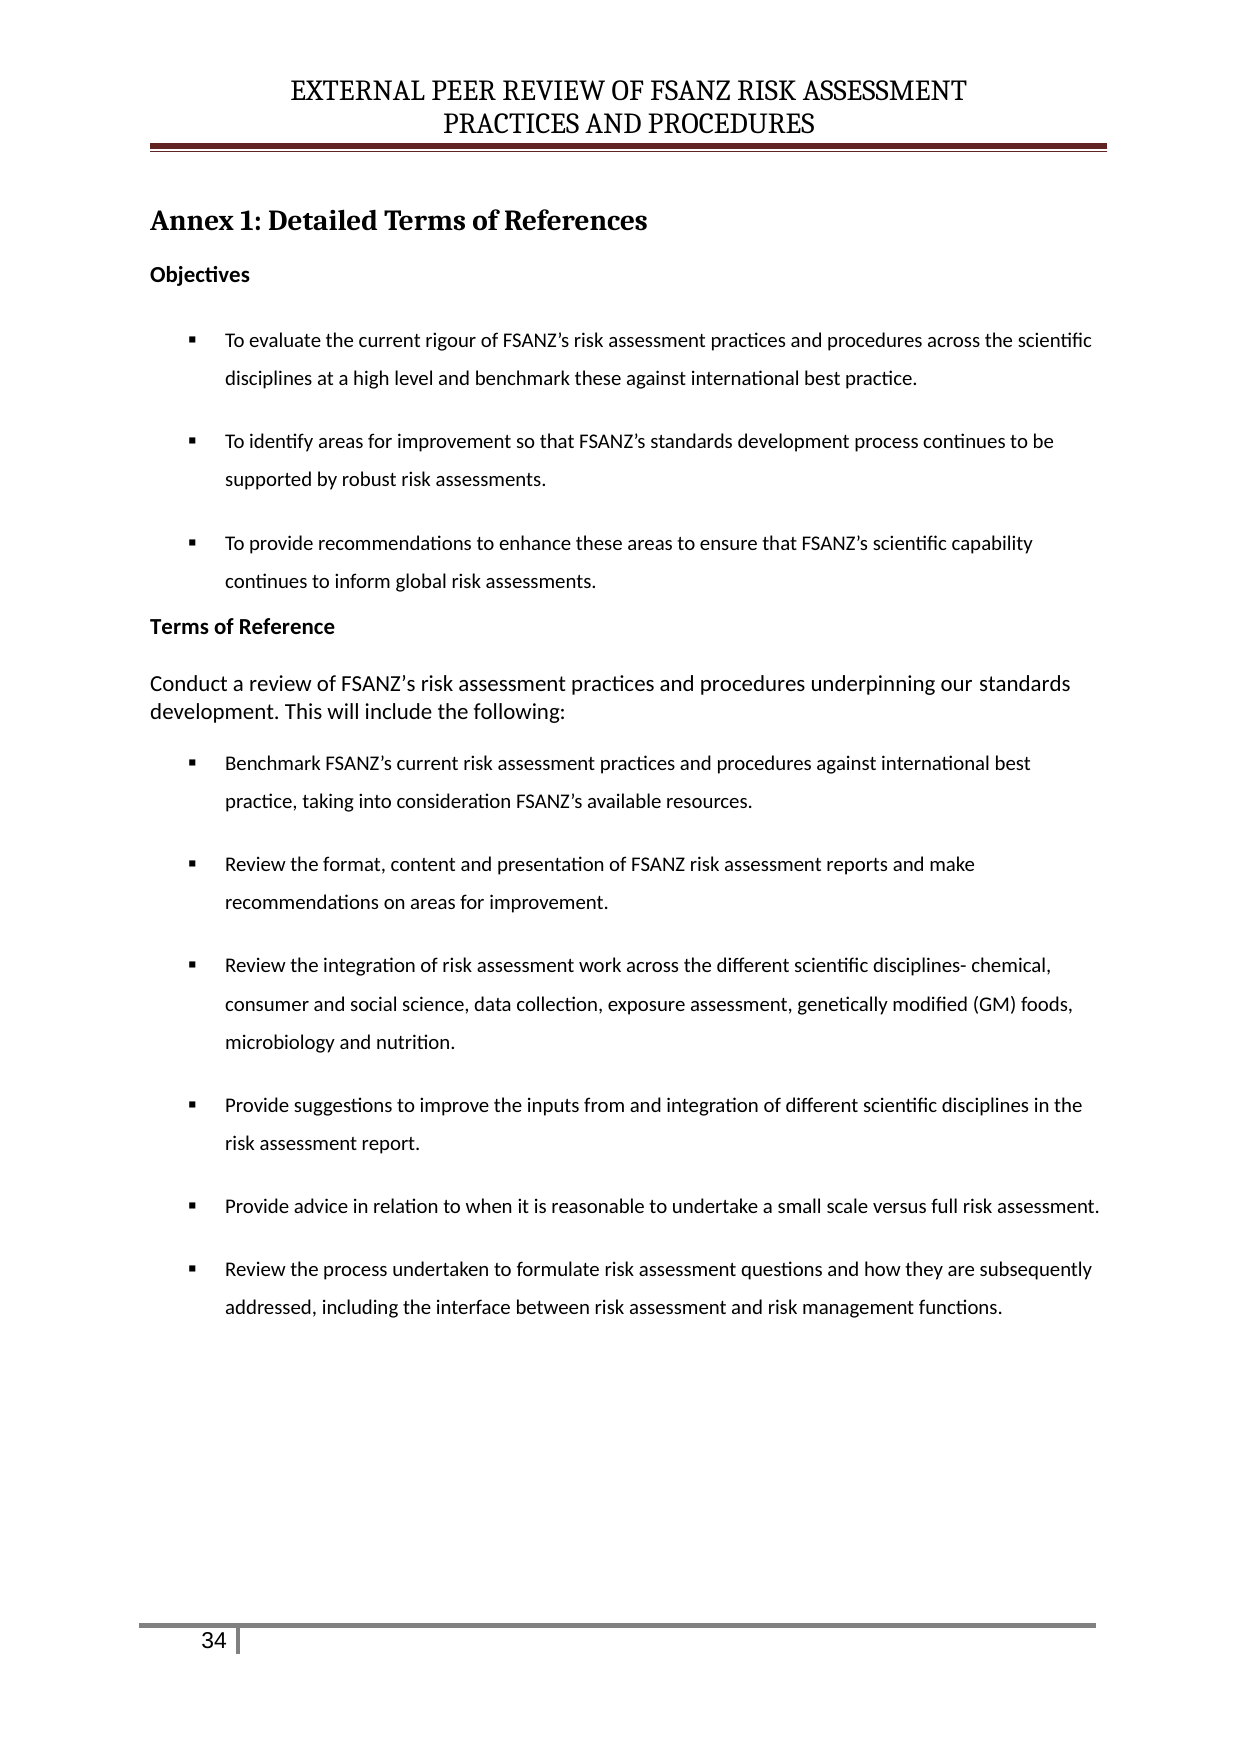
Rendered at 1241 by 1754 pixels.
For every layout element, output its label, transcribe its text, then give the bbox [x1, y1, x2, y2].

subtitle To identify areas for improvement so that FSANZ’s standards development process continues to be supported by robust risk assessments. [187, 428, 1107, 492]
subtitle Benchmark FSANZ’s current risk assessment practices and procedures against international best practice, taking into consideration FSANZ’s available resources. [187, 750, 1107, 814]
subtitle Provide suggestions to improve the inputs from and integration of different scientific disciplines in the risk assessment report. [187, 1092, 1107, 1156]
text Terms of Reference [150, 612, 1107, 640]
subtitle Annex 1: Detailed Terms of References [150, 204, 1107, 237]
subtitle Review the process undertaken to formulate risk assessment questions and how they are subsequently addressed, including the interface between risk assessment and risk management functions. [187, 1256, 1107, 1320]
subtitle Provide advice in relation to when it is reasonable to undertake a small scale versus full risk assessment. [187, 1193, 1107, 1219]
subtitle To provide recommendations to enhance these areas to ensure that FSANZ’s scientific capability continues to inform global risk assessments. [187, 530, 1107, 593]
text Conduct a review of FSANZ’s risk assessment practices and procedures underpinning our standards development. This will include the following: [150, 669, 1107, 725]
text Objectives [150, 260, 1107, 288]
subtitle Review the integration of risk assessment work across the different scientific disciplines- chemical, consumer and social science, data collection, exposure assessment, genetically modified (GM) foods, microbiology and nutrition. [187, 953, 1107, 1054]
subtitle To evaluate the current rigour of FSANZ’s risk assessment practices and procedures across the scientific disciplines at a high level and benchmark these against international best practice. [187, 327, 1107, 391]
subtitle Review the format, content and presentation of FSANZ risk assessment reports and make recommendations on areas for improvement. [187, 851, 1107, 915]
